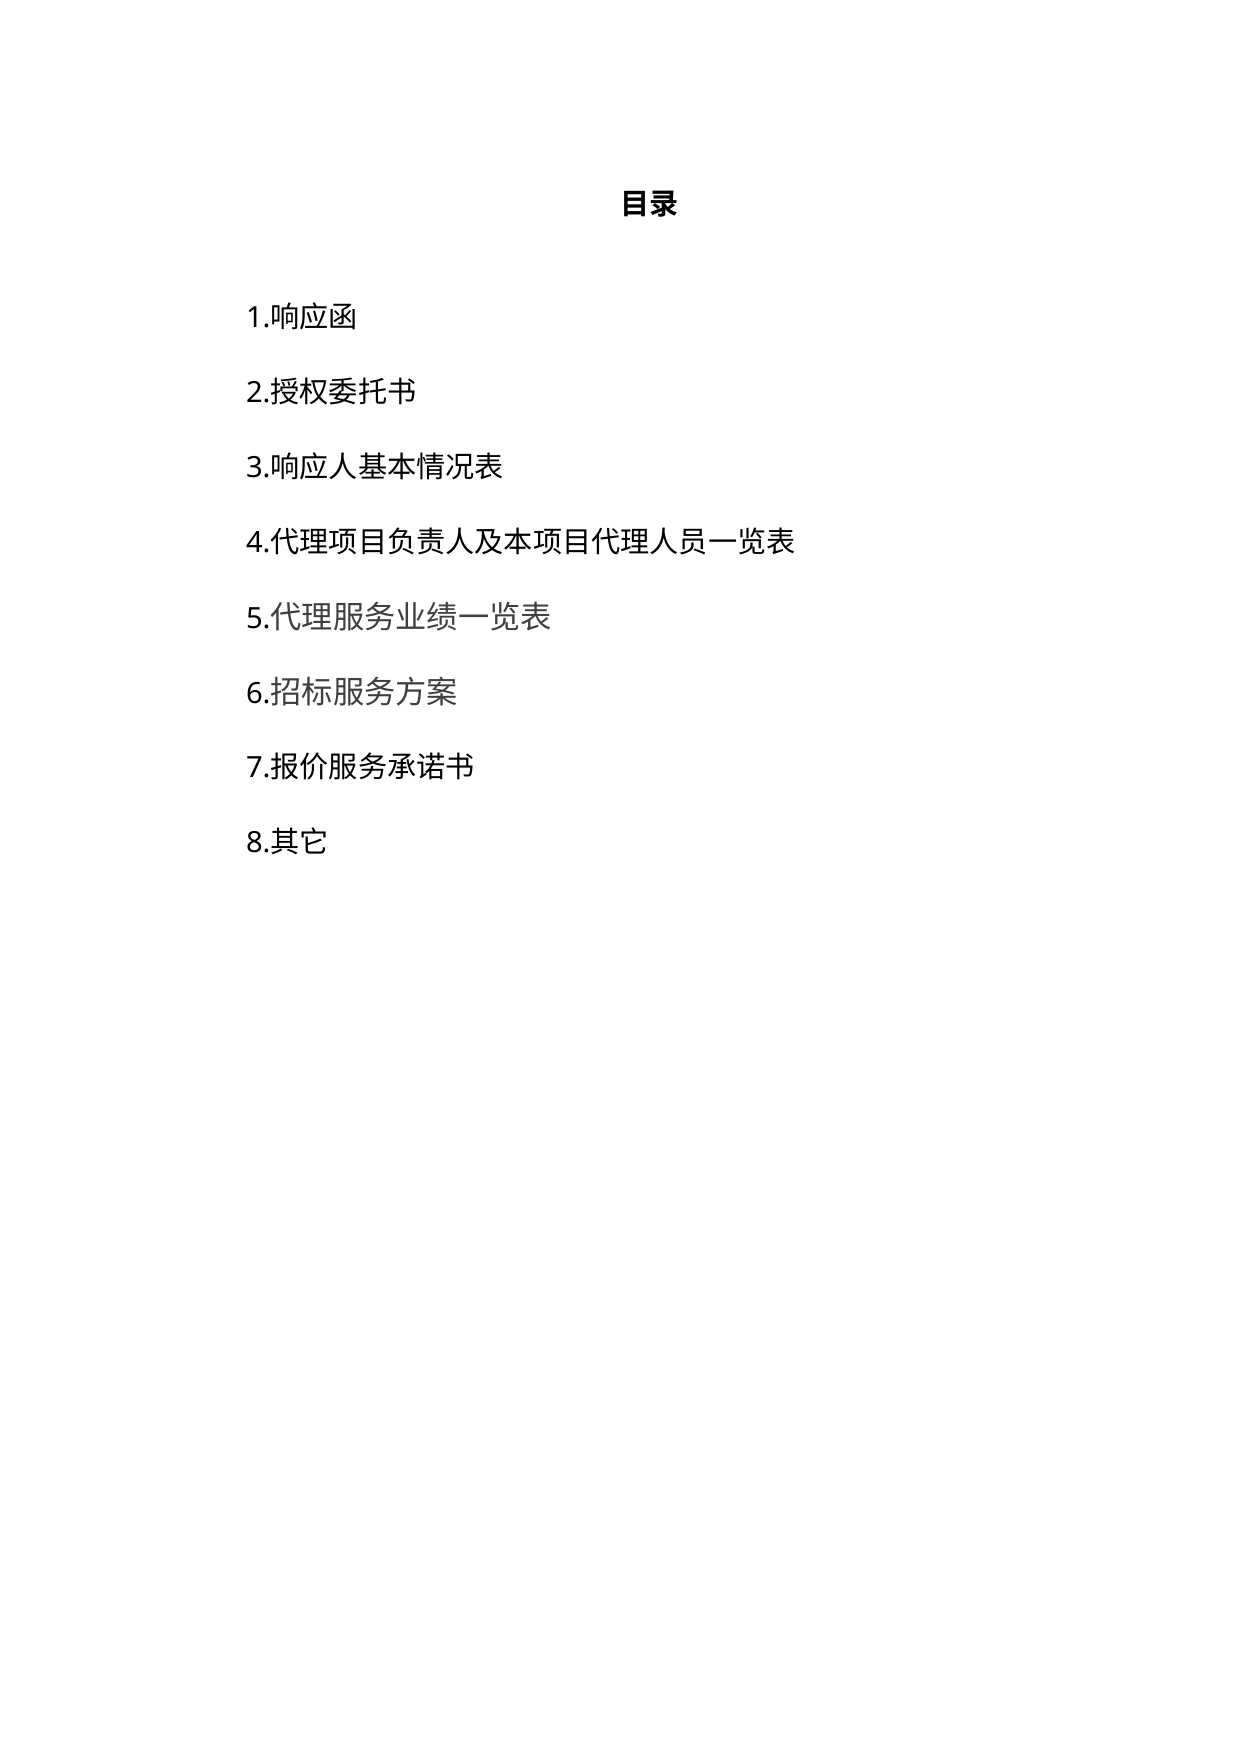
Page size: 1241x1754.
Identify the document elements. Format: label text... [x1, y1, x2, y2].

text 8.其它 [187, 802, 1053, 877]
text 目录 [187, 164, 1053, 239]
text 1.响应函 [187, 277, 1053, 352]
text 6.招标服务方案 [187, 652, 1053, 727]
text 4.代理项目负责人及本项目代理人员一览表 [187, 502, 1053, 577]
text 3.响应人基本情况表 [187, 427, 1053, 502]
text 2.授权委托书 [187, 352, 1053, 427]
text 7.报价服务承诺书 [187, 727, 1053, 802]
text 5.代理服务业绩一览表 [187, 577, 1053, 652]
